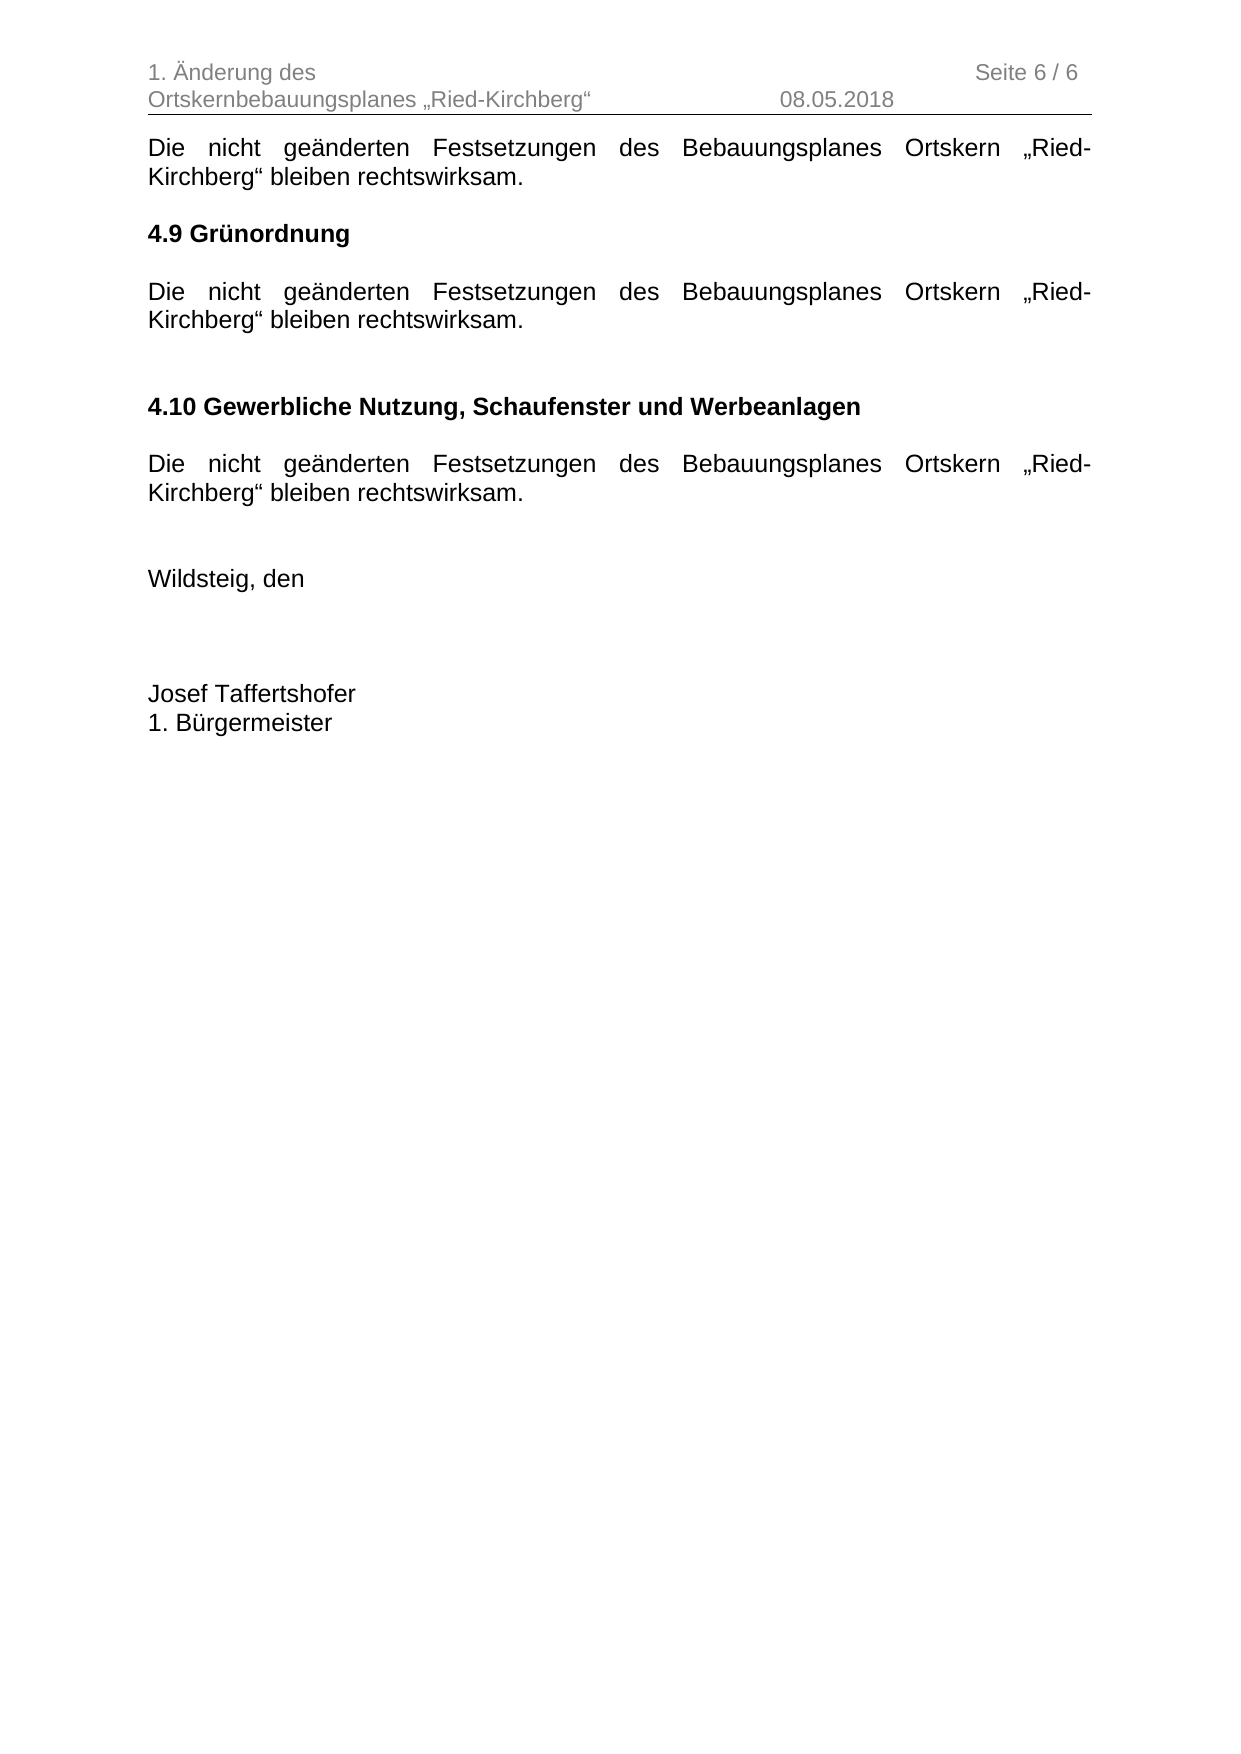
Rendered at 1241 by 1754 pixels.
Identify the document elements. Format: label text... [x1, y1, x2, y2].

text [148, 133, 1092, 190]
text 4.9 Grünordnung [148, 219, 1092, 248]
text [148, 277, 1092, 334]
text Die nicht geänderten Festsetzungen des Bebauungsplanes Ortskern „Ried-Kirchberg“ bleiben rechtswirksam. [148, 449, 1092, 507]
text 1. Bürgermeister [148, 708, 1092, 737]
text 4.10 Gewerbliche Nutzung, Schaufenster und Werbeanlagen [148, 392, 1092, 420]
text Josef Taffertshofer [148, 679, 1092, 708]
text Wildsteig, den [148, 564, 1092, 593]
